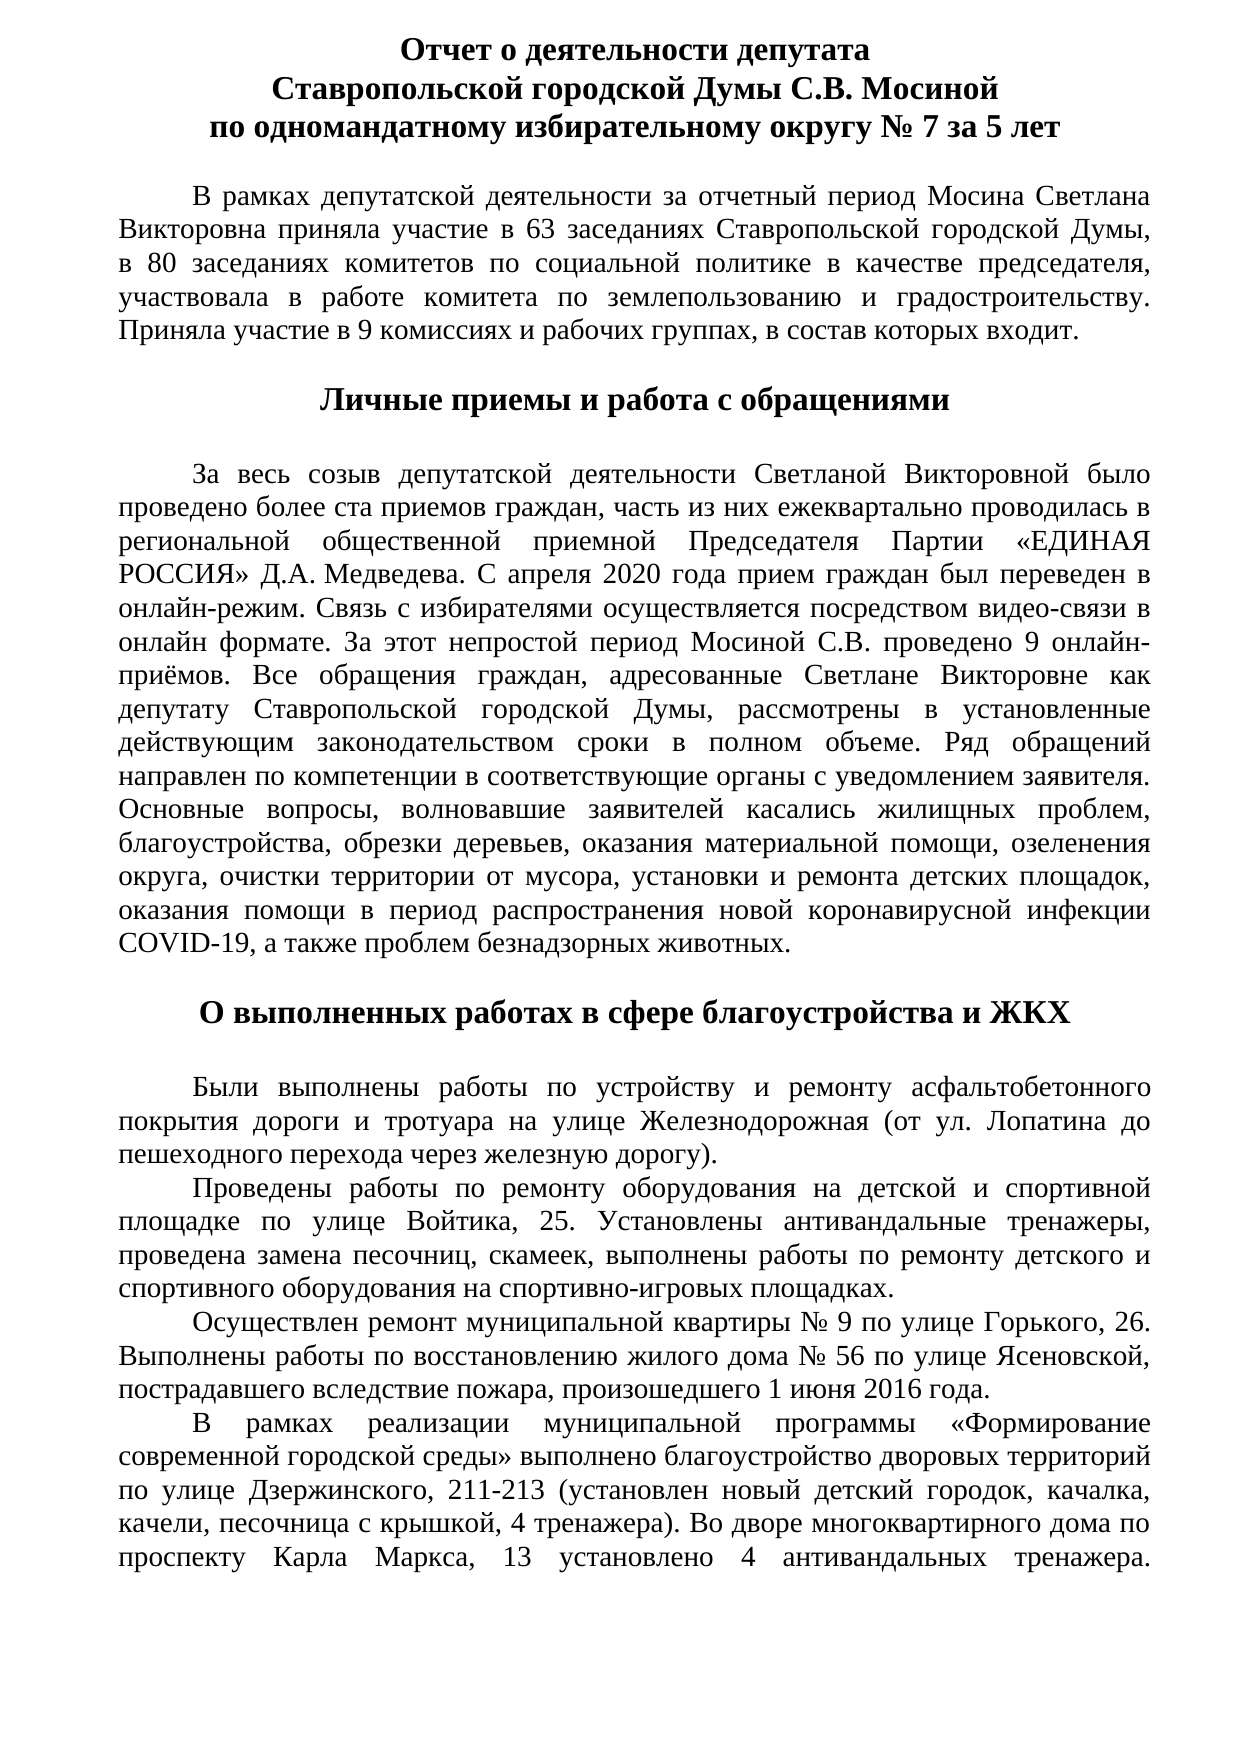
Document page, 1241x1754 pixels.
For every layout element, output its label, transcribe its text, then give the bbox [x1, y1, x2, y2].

text Отчет о деятельности депутата [118, 29, 1152, 68]
text Были выполнены работы по устройству и ремонту асфальтобетонного покрытия дороги и тротуара на улице Железнодорожная (от ул. Лопатина до пешеходного перехода через железную дорогу). [118, 1069, 1152, 1170]
text Ставропольской городской Думы С.В. Мосиной [118, 68, 1152, 106]
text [118, 1405, 1152, 1572]
text Осуществлен ремонт муниципальной квартиры № 9 по улице Горького, 26. Выполнены работы по восстановлению жилого дома № 56 по улице Ясеновской, пострадавшего вследствие пожара, произошедшего 1 июня 2016 года. [118, 1304, 1152, 1405]
text Личные приемы и работа с обращениями [118, 379, 1152, 418]
text Проведены работы по ремонту оборудования на детской и спортивной площадке по улице Войтика, 25. Установлены антивандальные тренажеры, проведена замена песочниц, скамеек, выполнены работы по ремонту детского и спортивного оборудования на спортивно-игровых площадках. [118, 1170, 1152, 1304]
text О выполненных работах в сфере благоустройства и ЖКХ [118, 993, 1152, 1031]
text В рамках депутатской деятельности за отчетный период Мосина Светлана Викторовна приняла участие в 63 заседаниях Ставропольской городской Думы, в 80 заседаниях комитетов по социальной политике в качестве председателя, участвовала в работе комитета по землепользованию и градостроительству. Приняла участие в 9 комиссиях и рабочих группах, в состав которых входит. [118, 178, 1152, 346]
text по одномандатному избирательному округу № 7 за 5 лет [118, 106, 1152, 144]
text За весь созыв депутатской деятельности Светланой Викторовной было проведено более ста приемов граждан, часть из них ежеквартально проводилась в региональной общественной приемной Председателя Партии «ЕДИНАЯ РОССИЯ» Д.А. Медведева. С апреля 2020 года прием граждан был переведен в онлайн-режим. Связь с избирателями осуществляется посредством видео-связи в онлайн формате. За этот непростой период Мосиной С.В. проведено 9 онлайн- приёмов. Все обращения граждан, адресованные Светлане Викторовне как депутату Ставропольской городской Думы, рассмотрены в установленные действующим законодательством сроки в полном объеме. Ряд обращений направлен по компетенции в соответствующие органы с уведомлением заявителя. Основные вопросы, волновавшие заявителей касались жилищных проблем, благоустройства, обрезки деревьев, оказания материальной помощи, озеленения округа, очистки территории от мусора, установки и ремонта детских площадок, оказания помощи в период распространения новой коронавирусной инфекции COVID-19, а также проблем безнадзорных животных. [118, 456, 1152, 959]
